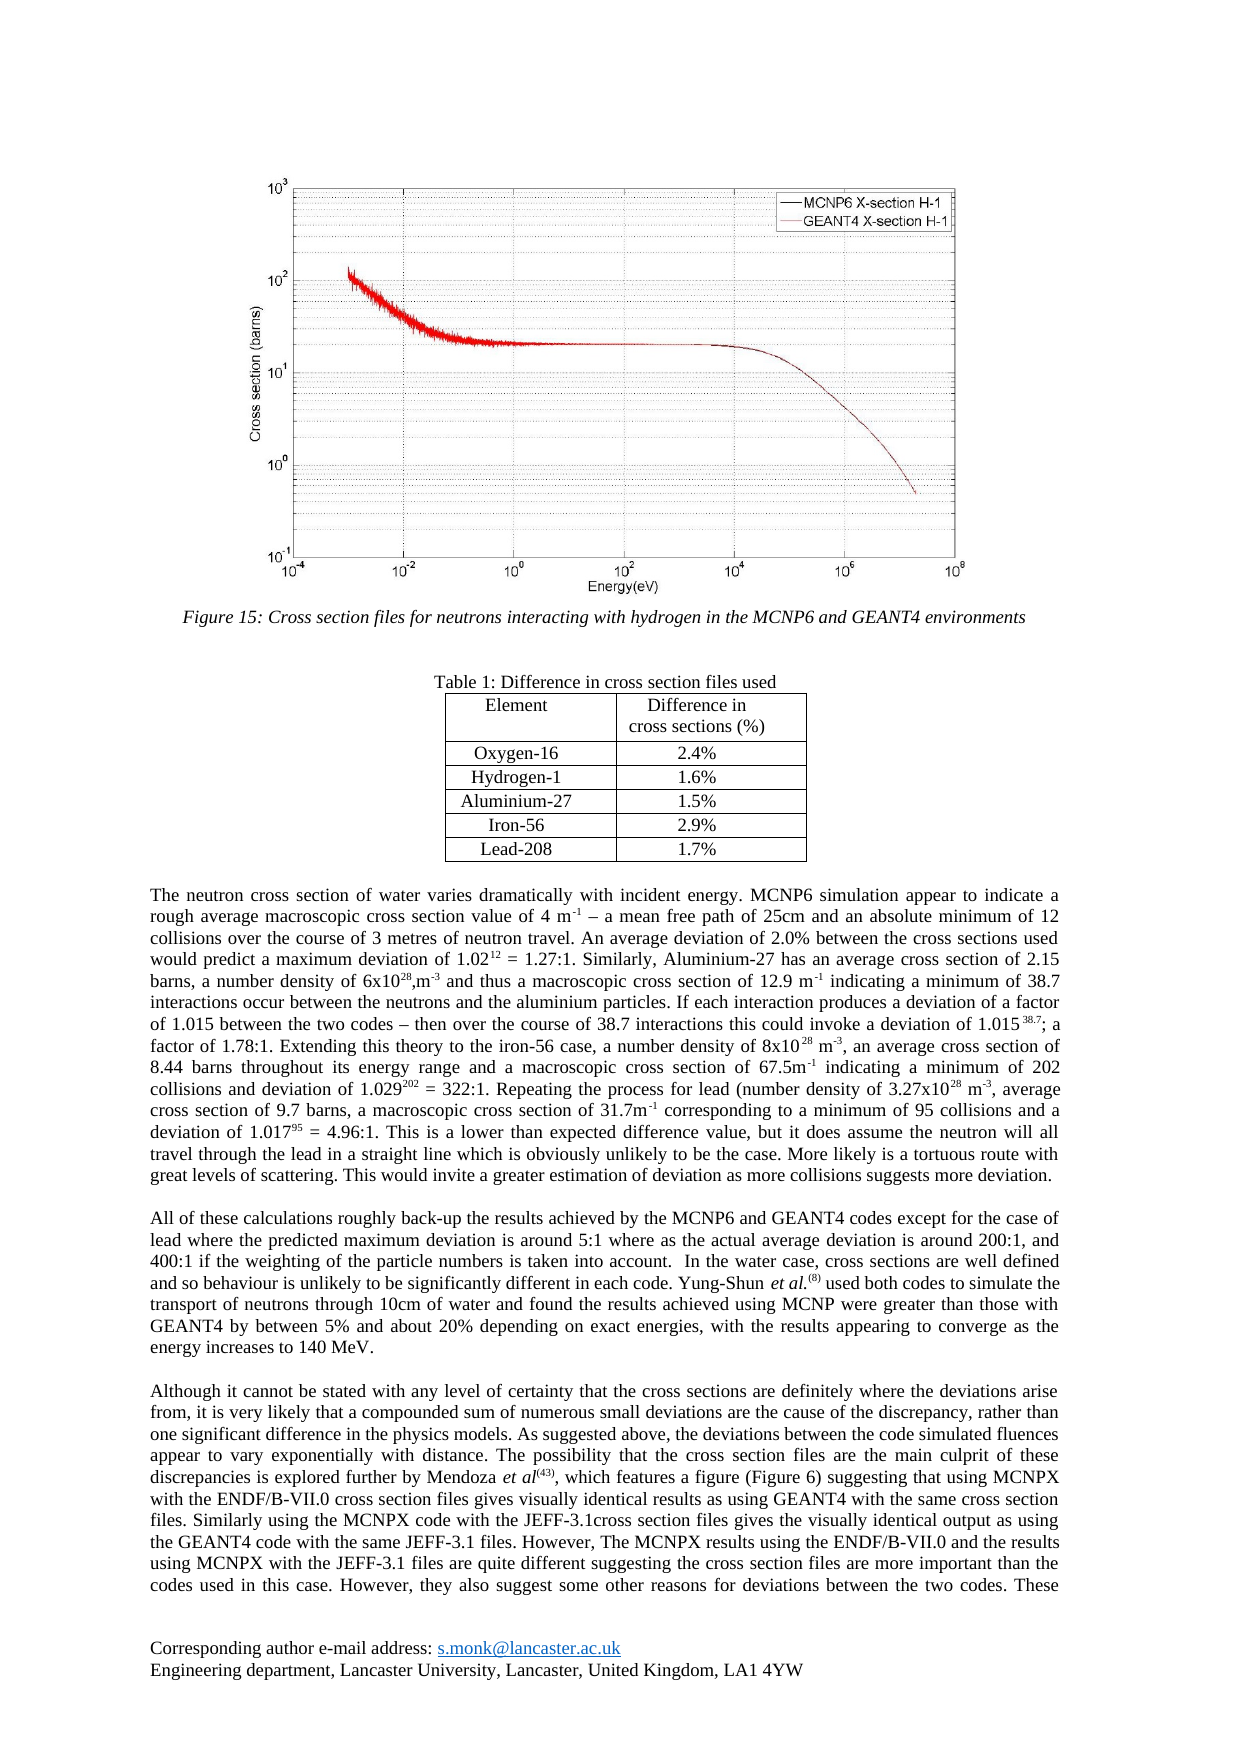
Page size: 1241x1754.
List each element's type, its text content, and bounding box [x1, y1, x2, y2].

table_cell Iron-56 [446, 814, 616, 837]
table_cell Hydrogen-1 [446, 766, 616, 789]
text Figure 15: Cross section files for neutrons interacting with hydrogen in the MCNP6 and GEANT4 environments [150, 606, 1061, 628]
table_cell 1.6% [617, 766, 806, 789]
table_cell 1.5% [617, 790, 806, 813]
table_cell Aluminium-27 [446, 790, 616, 813]
text All of these calculations roughly back-up the results achieved by the MCNP6 and GEANT4 codes except for the case of lead where the predicted maximum deviation is around 5:1 where as the actual average deviation is around 200:1, and 400:1 if the weighting of the particle numbers is taken into account. In the water case, cross sections are well defined and so behaviour is unlikely to be significantly different in each code. Yung-Shun et al.(8) used both codes to simulate the transport of neutrons through 10cm of water and found the results achieved using MCNP were greater than those with GEANT4 by between 5% and about 20% depending on exact energies, with the results appearing to converge as the energy increases to 140 MeV. [150, 1207, 1061, 1358]
table_header Element [446, 694, 616, 741]
table_cell Lead-208 [446, 838, 616, 861]
text Table 1: Difference in cross section files used [150, 671, 1061, 693]
picture [240, 171, 971, 607]
table_cell 1.7% [617, 838, 806, 861]
text The neutron cross section of water varies dramatically with incident energy. rough average value 4 m-1 12 collisions over the course of 3 metres of neutron travel. An average deviation of 2.0% between the cross sections used would predict a maximum deviation of 1.0212 = 1.27:1. Similarly, Aluminium-27 has an average cross section of 2.15 barns a number density of 6x1028, a macroscopic cross section of 12.9m-1 38.7 interactions occur between the neutrons and the aluminium particles. If each interaction produces a deviation of a factor of 1.015 between the two codes – then over the course of 3 interactions this could invoke a deviation of 1.01538.7; a factor of 1.78:1. [150, 884, 1061, 1186]
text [150, 1379, 1061, 1595]
table_cell Oxygen-16 [446, 742, 616, 765]
table_header Difference in cross sections (%) [617, 694, 806, 741]
table_cell 2.4% [617, 742, 806, 765]
table_cell 2.9% [617, 814, 806, 837]
